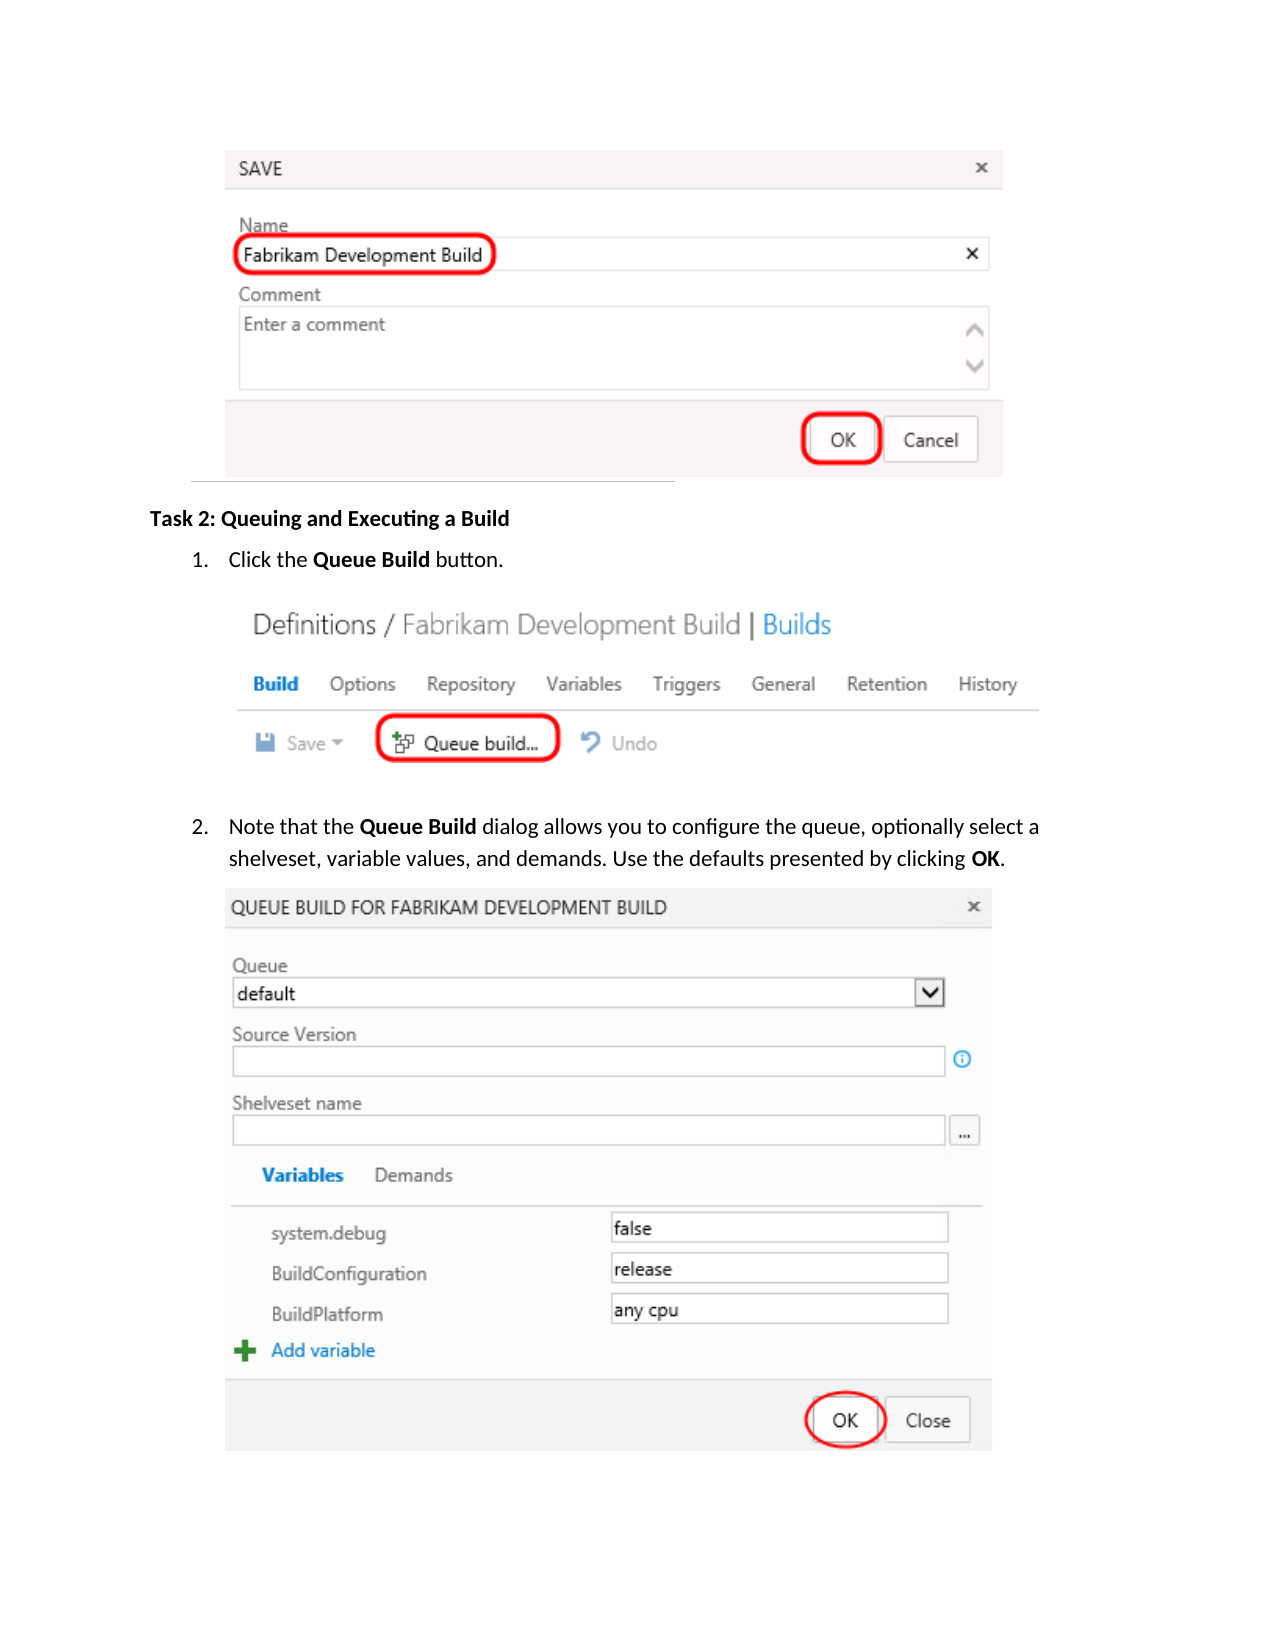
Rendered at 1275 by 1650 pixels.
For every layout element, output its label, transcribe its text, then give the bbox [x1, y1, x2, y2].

subtitle Task 2: Queuing and Executing a Build [150, 504, 1125, 532]
list Click the Queue Build button. [191, 545, 1125, 573]
list Note that the Queue Build dialog allows you to configure the queue, optionally select a shelveset, variable values, and demands. Use the defaults presented by clicking OK. [191, 812, 1125, 872]
picture [225, 150, 1004, 477]
picture [225, 888, 993, 1451]
picture [225, 589, 1040, 763]
